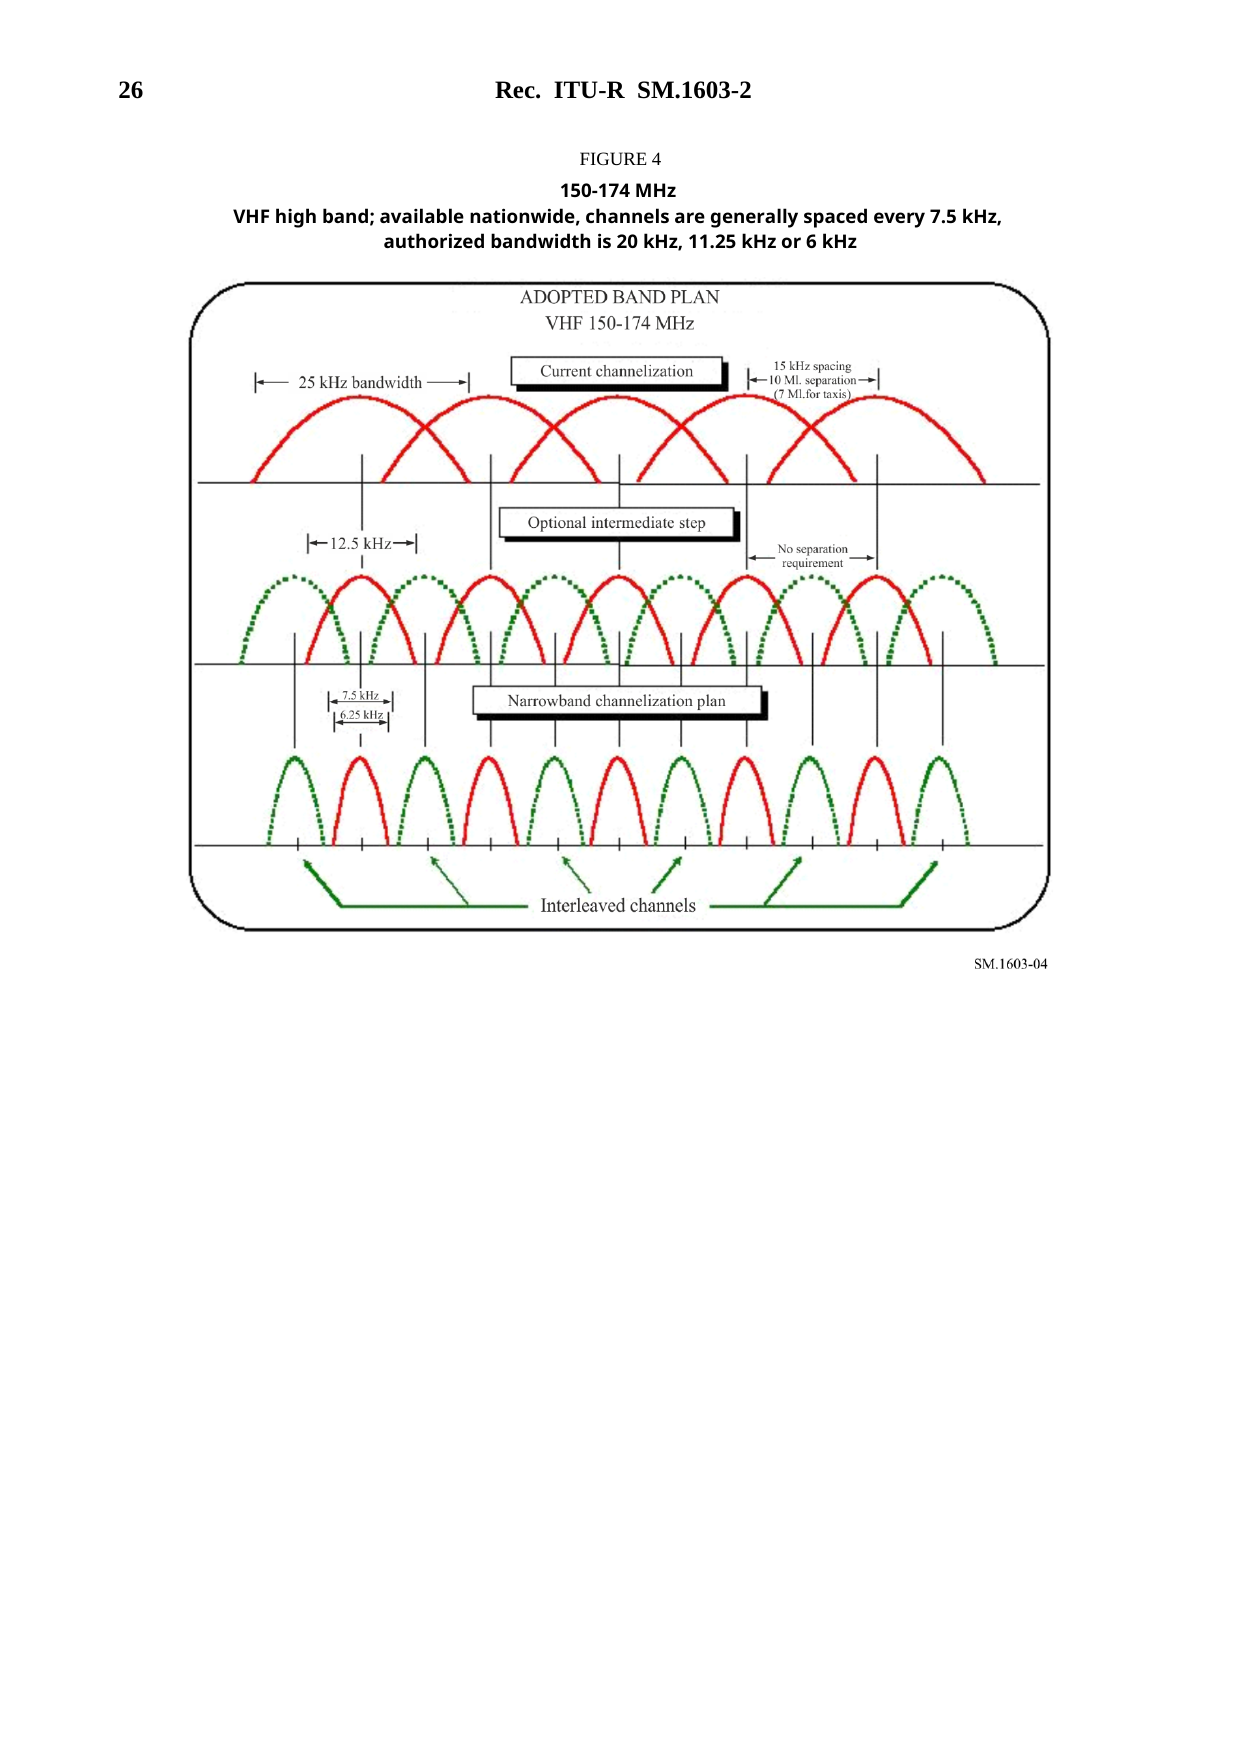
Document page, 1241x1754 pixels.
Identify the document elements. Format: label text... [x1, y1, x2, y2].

title 150-174 MHz VHF high band; available nationwide, channels are generally spaced every 7.5 kHz, authorized bandwidth is 20 kHz, 11.25 kHz or 6 kHz [118, 178, 1122, 254]
picture [168, 266, 1072, 986]
text figure 4 [118, 148, 1122, 169]
